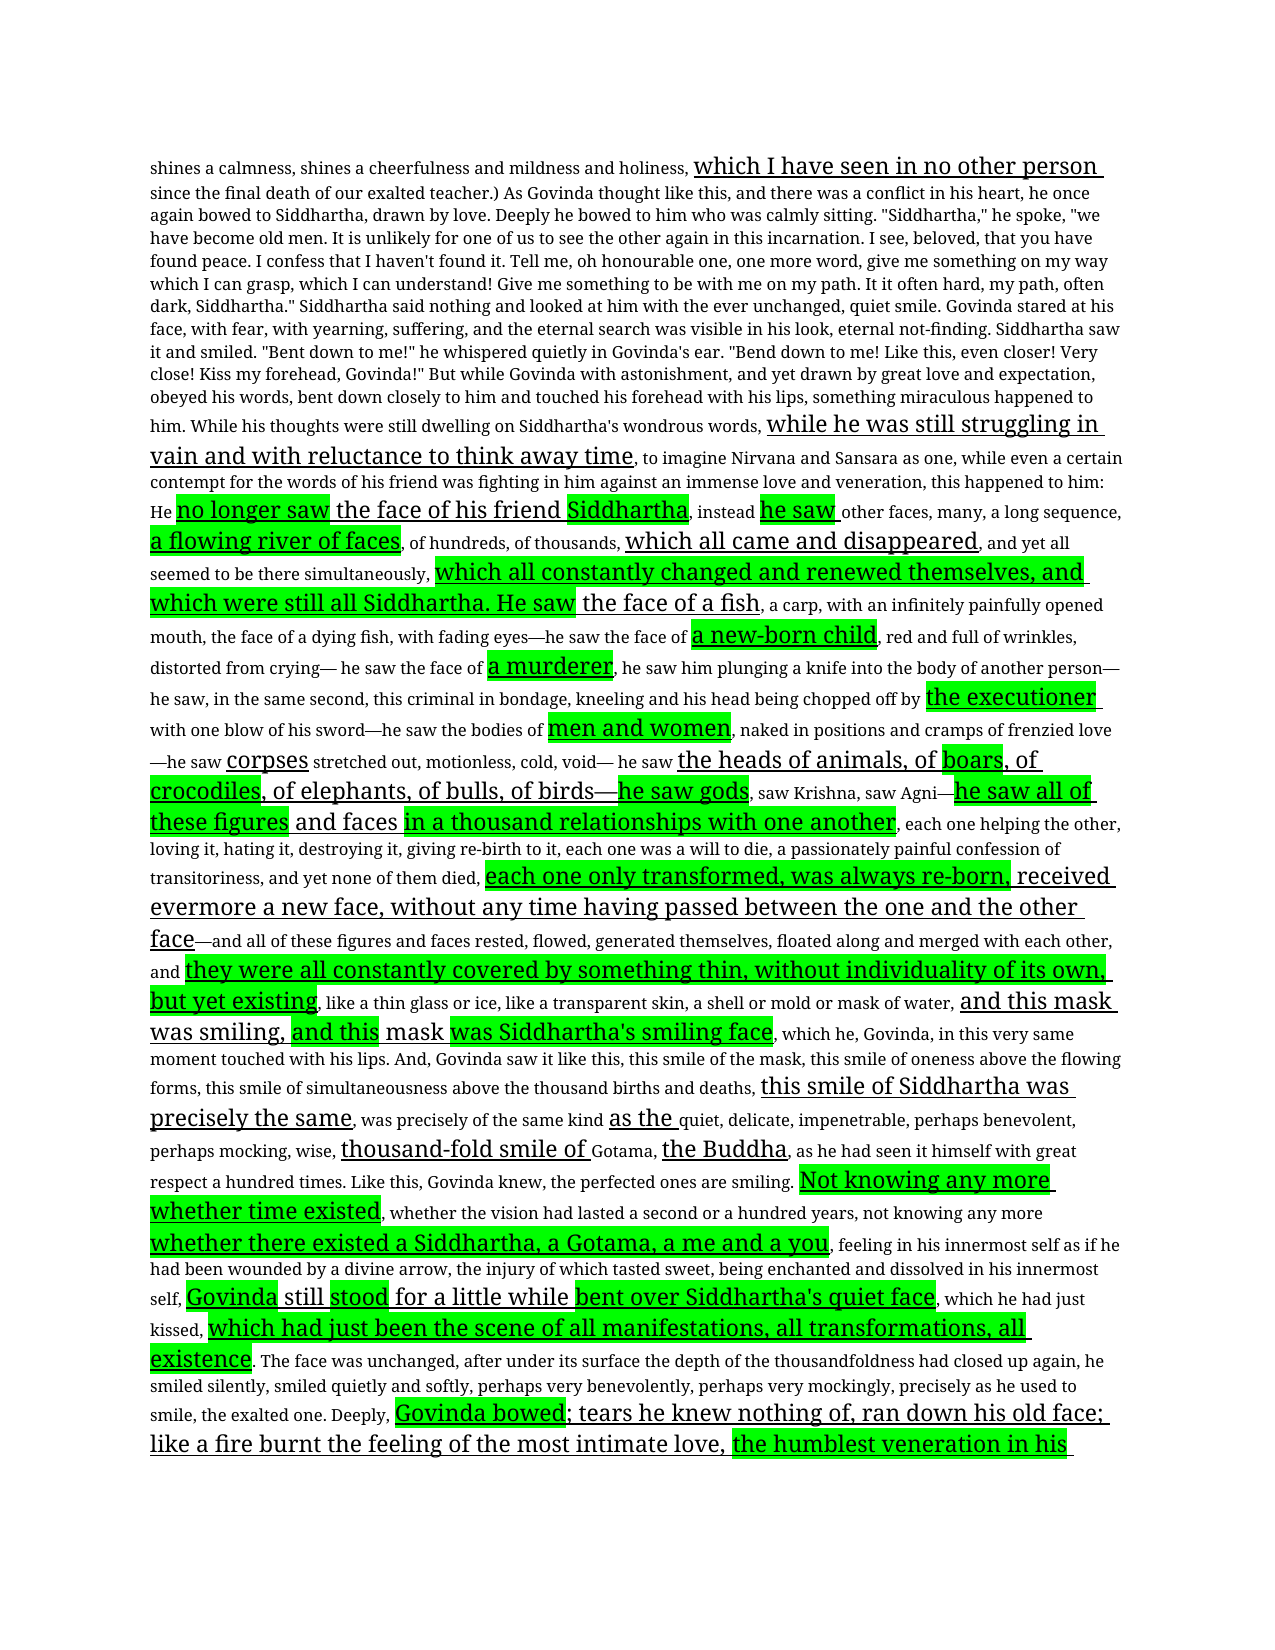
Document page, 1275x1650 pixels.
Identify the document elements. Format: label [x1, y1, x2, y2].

text [150, 150, 1125, 1459]
